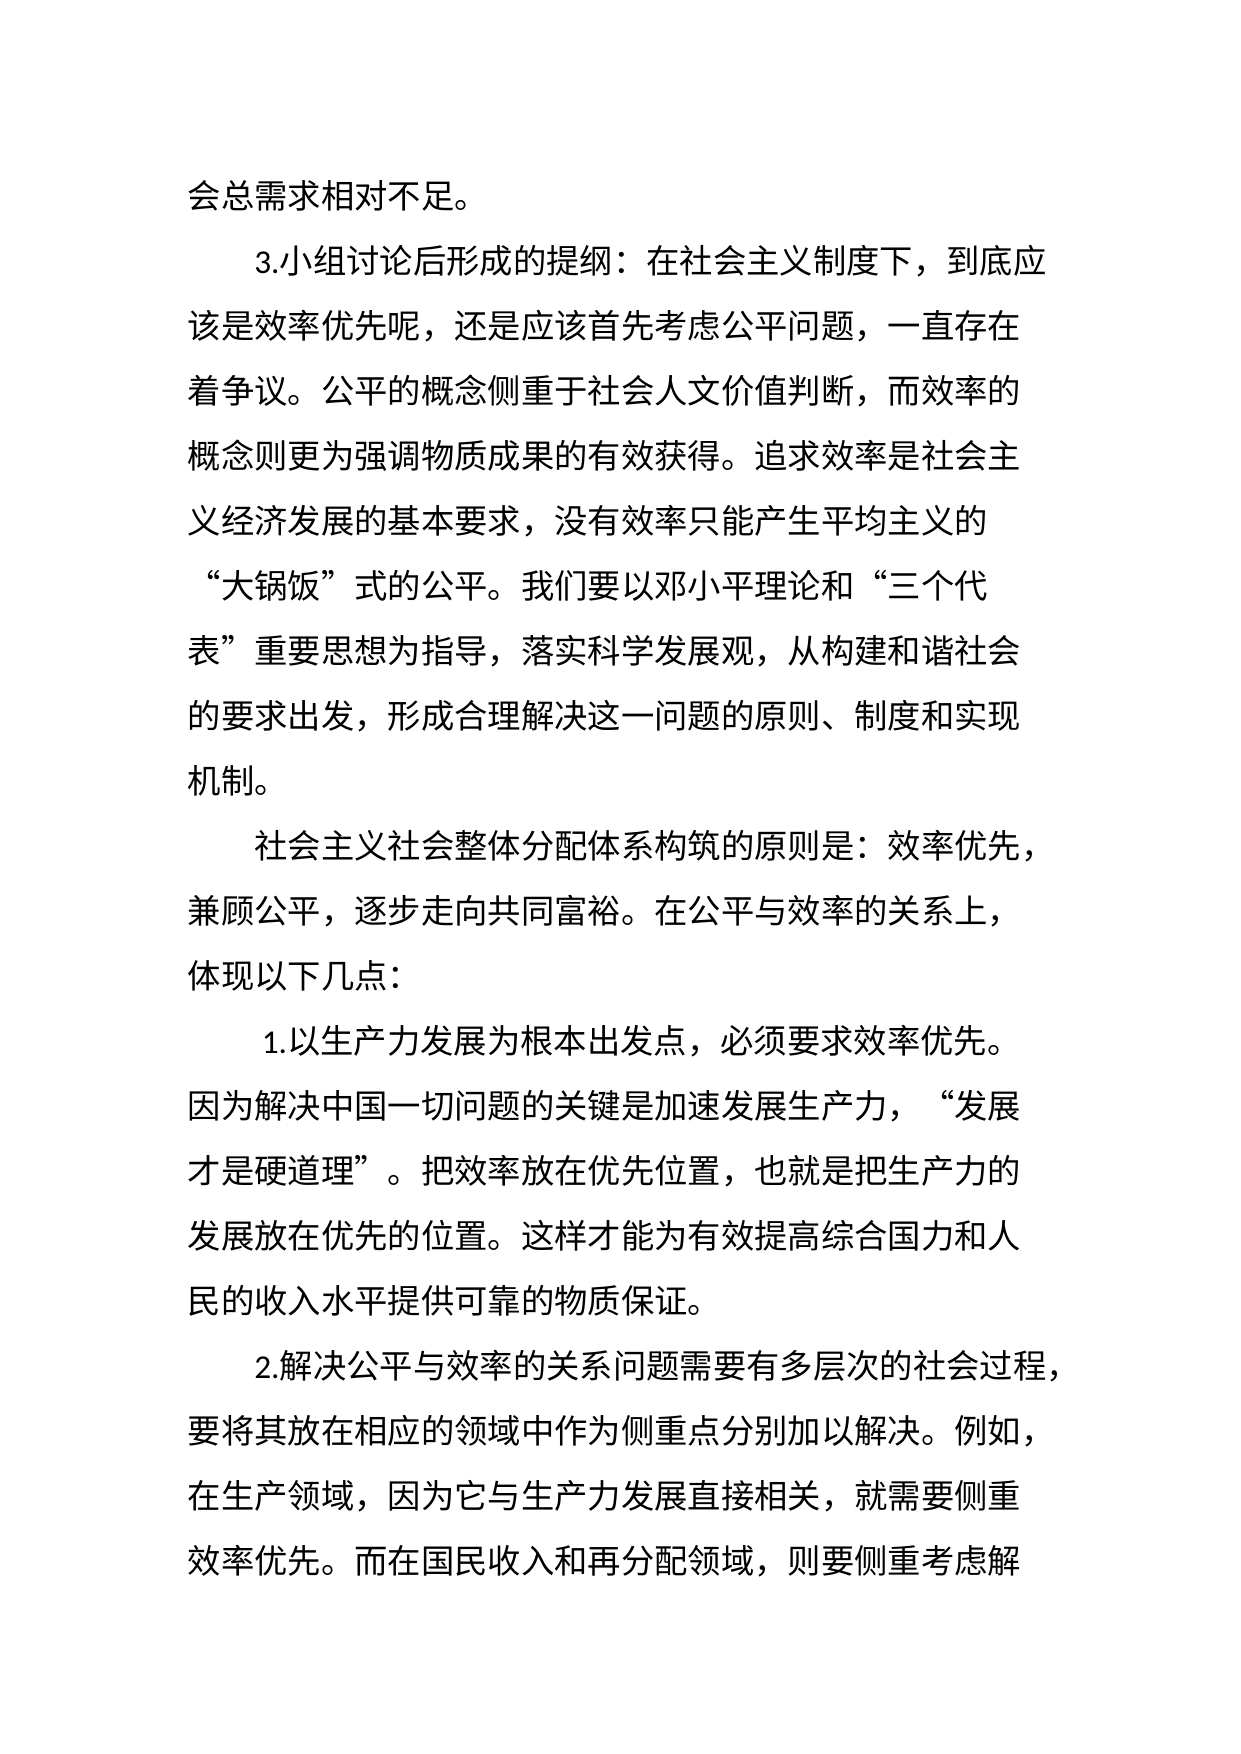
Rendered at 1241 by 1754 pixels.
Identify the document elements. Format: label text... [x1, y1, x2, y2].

text 1.以生产力发展为根本出发点，必须要求效率优先。因为解决中国一切问题的关键是加速发展生产力，“发展才是硬道理”。把效率放在优先位置，也就是把生产力的发展放在优先的位置。这样才能为有效提高综合国力和人民的收入水平提供可靠的物质保证。 [187, 1007, 1053, 1332]
text 3.小组讨论后形成的提纲：在社会主义制度下，到底应该是效率优先呢，还是应该首先考虑公平问题，一直存在着争议。公平的概念侧重于社会人文价值判断，而效率的概念则更为强调物质成果的有效获得。追求效率是社会主义经济发展的基本要求，没有效率只能产生平均主义的“大锅饭”式的公平。我们要以邓小平理论和“三个代表”重要思想为指导，落实科学发展观，从构建和谐社会的要求出发，形成合理解决这一问题的原则、制度和实现机制。 [187, 227, 1053, 812]
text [187, 162, 1053, 227]
text 社会主义社会整体分配体系构筑的原则是：效率优先，兼顾公平，逐步走向共同富裕。在公平与效率的关系上，体现以下几点： [187, 812, 1053, 1007]
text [187, 1332, 1053, 1592]
